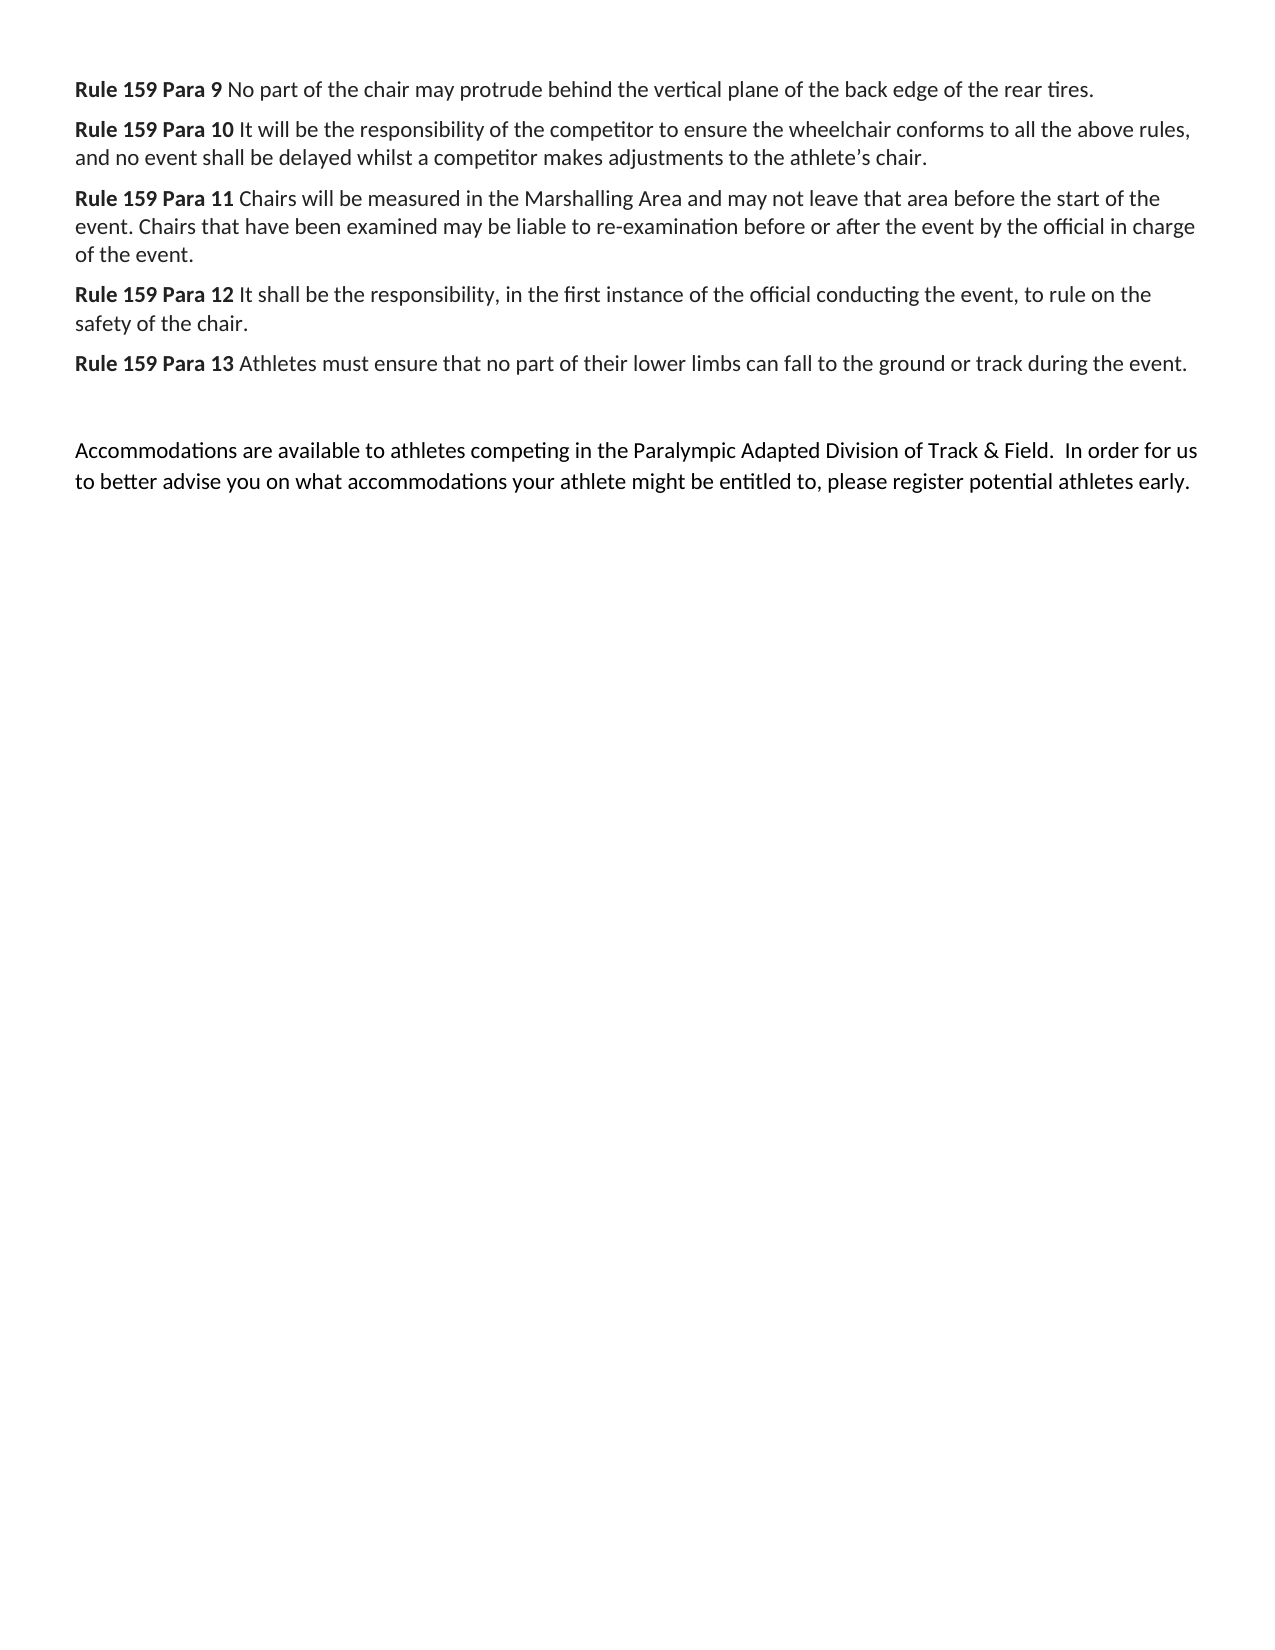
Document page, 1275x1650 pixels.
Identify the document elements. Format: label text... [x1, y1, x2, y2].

text Rule 159 Para 11 Chairs will be measured in the Marshalling Area and may not leave that area before the start of the event. Chairs that have been examined may be liable to re-examination before or after the event by the official in charge of the event. [75, 184, 1200, 268]
text Accommodations are available to athletes competing in the Paralympic Adapted Division of Track & Field. In order for us to better advise you on what accommodations your athlete might be entitled to, please register potential athletes early. [75, 437, 1200, 495]
text Rule 159 Para 13 Athletes must ensure that no part of their lower limbs can fall to the ground or track during the event. [75, 349, 1200, 377]
text Rule 159 Para 9 No part of the chair may protrude behind the vertical plane of the back edge of the rear tires. [75, 75, 1200, 103]
text Rule 159 Para 10 It will be the responsibility of the competitor to ensure the wheelchair conforms to all the above rules, and no event shall be delayed whilst a competitor makes adjustments to the athlete’s chair. [75, 116, 1200, 172]
text Rule 159 Para 12 It shall be the responsibility, in the first instance of the official conducting the event, to rule on the safety of the chair. [75, 281, 1200, 337]
